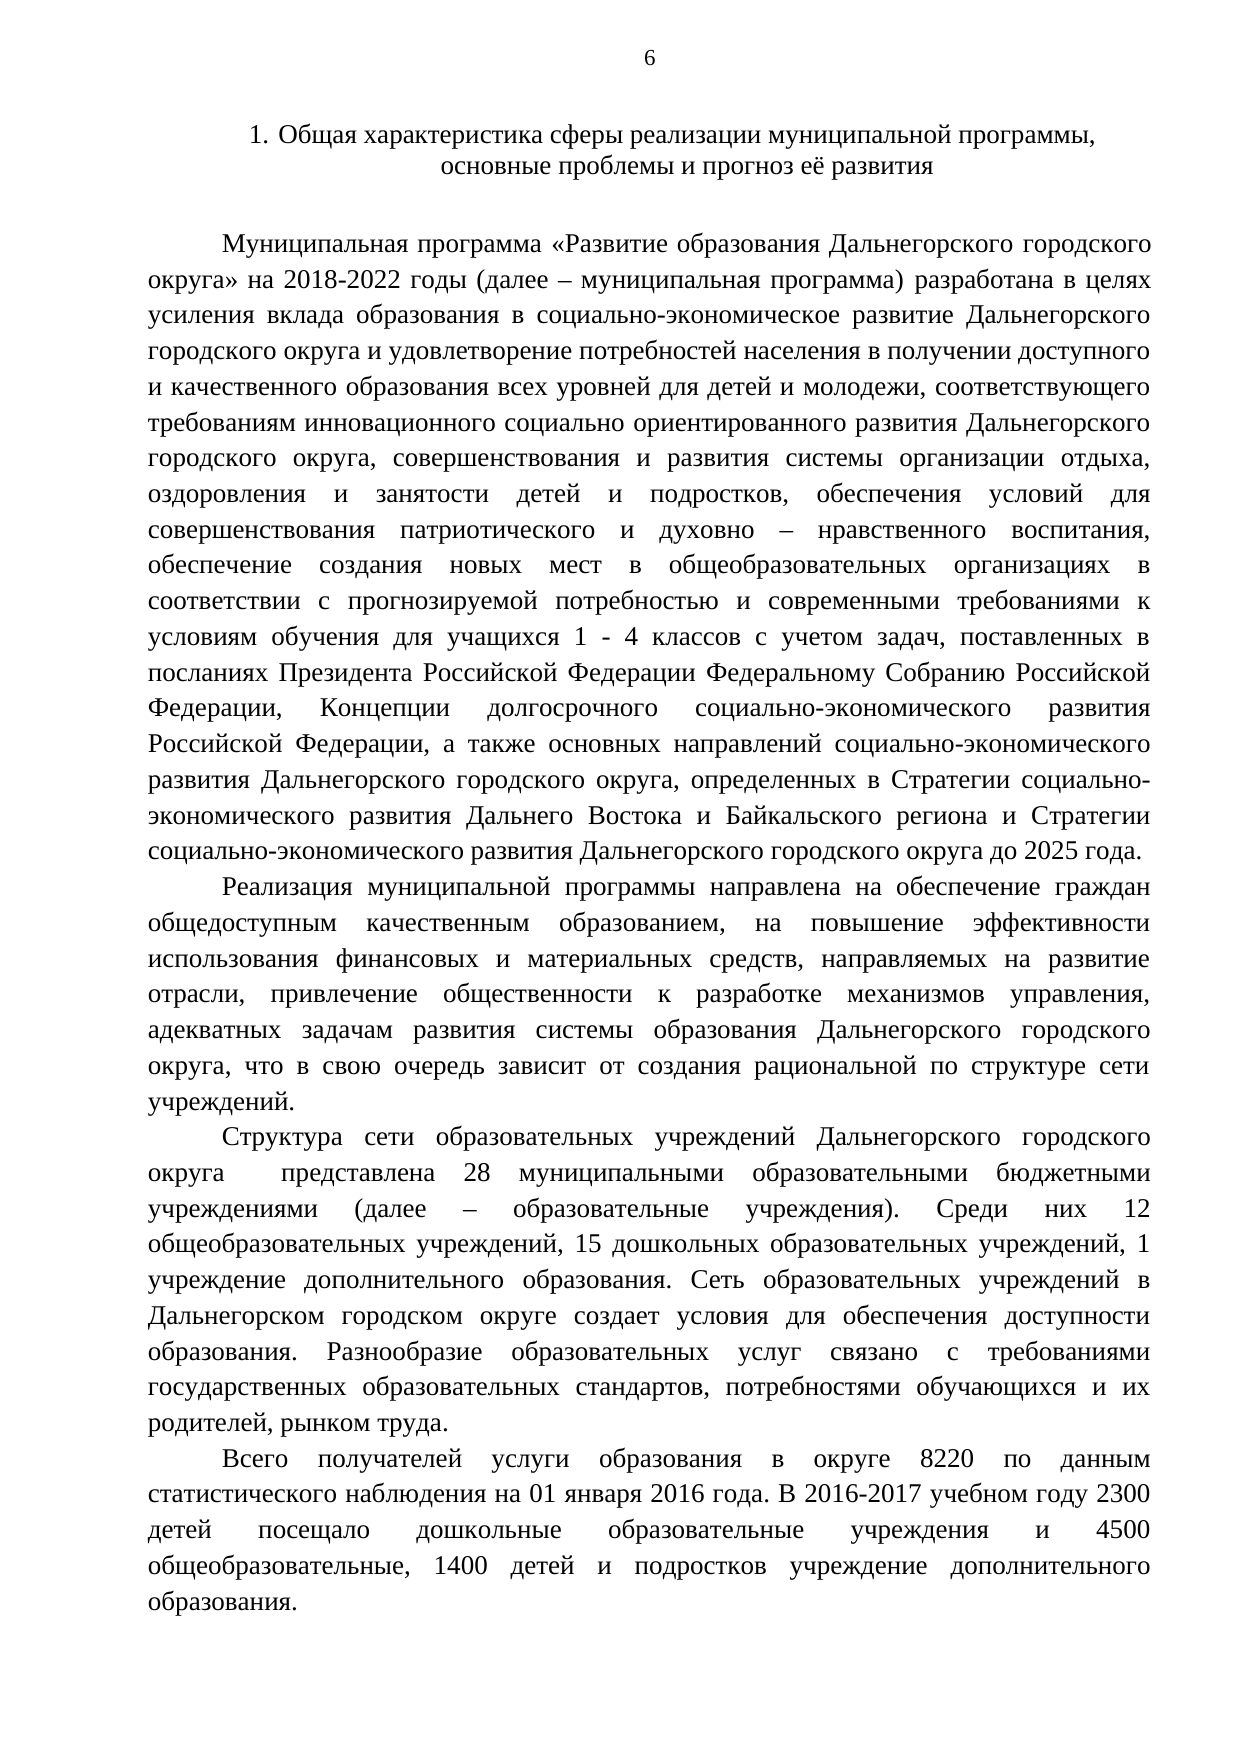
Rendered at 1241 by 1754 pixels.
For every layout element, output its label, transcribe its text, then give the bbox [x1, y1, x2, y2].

text Всего получателей услуги образования в округе 8220 по данным статистического наблюдения на 01 января 2016 года. В 2016-2017 учебном году 2300 детей посещало дошкольные образовательные учреждения и 4500 общеобразовательные, 1400 детей и подростков учреждение дополнительного образования. [148, 1442, 1152, 1616]
list Общая характеристика сферы реализации муниципальной программы, основные проблемы и прогноз её развития [193, 118, 1152, 180]
text Структура сети образовательных учреждений Дальнегорского городского округа представлена 28 муниципальными образовательными бюджетными учреждениями (далее – образовательные учреждения). Среди них 12 общеобразовательных учреждений, 15 дошкольных образовательных учреждений, 1 учреждение дополнительного образования. Сеть образовательных учреждений в Дальнегорском городском округе создает условия для обеспечения доступности образования. Разнообразие образовательных услуг связано с требованиями государственных образовательных стандартов, потребностями обучающихся и их родителей, рынком труда. [148, 1120, 1152, 1437]
text Муниципальная программа «Развитие образования Дальнегорского городского округа» на 2018-2022 годы (далее – муниципальная программа) разработана в целях усиления вклада образования в социально-экономическое развитие Дальнегорского городского округа и удовлетворение потребностей населения в получении доступного и качественного образования всех уровней для детей и молодежи, соответствующего требованиям инновационного социально ориентированного развития Дальнегорского городского округа, совершенствования и развития системы организации отдыха, оздоровления и занятости детей и подростков, обеспечения условий для совершенствования патриотического и духовно – нравственного воспитания, обеспечение создания новых мест в общеобразовательных организациях в соответствии с прогнозируемой потребностью и современными требованиями к условиям обучения для учащихся 1 - 4 классов с учетом задач, поставленных в посланиях Президента Российской Федерации Федеральному Собранию Российской Федерации, Концепции долгосрочного социально-экономического развития Российской Федерации, а также основных направлений социально-экономического развития Дальнегорского городского округа, определенных в Стратегии социально-экономического развития Дальнего Востока и Байкальского региона и Стратегии социально-экономического развития Дальнегорского городского округа до 2025 года. [148, 227, 1152, 866]
text Реализация муниципальной программы направлена на обеспечение граждан общедоступным качественным образованием, на повышение эффективности использования финансовых и материальных средств, направляемых на развитие отрасли, привлечение общественности к разработке механизмов управления, адекватных задачам развития системы образования Дальнегорского городского округа, что в свою очередь зависит от создания рациональной по структуре сети учреждений. [148, 870, 1152, 1116]
